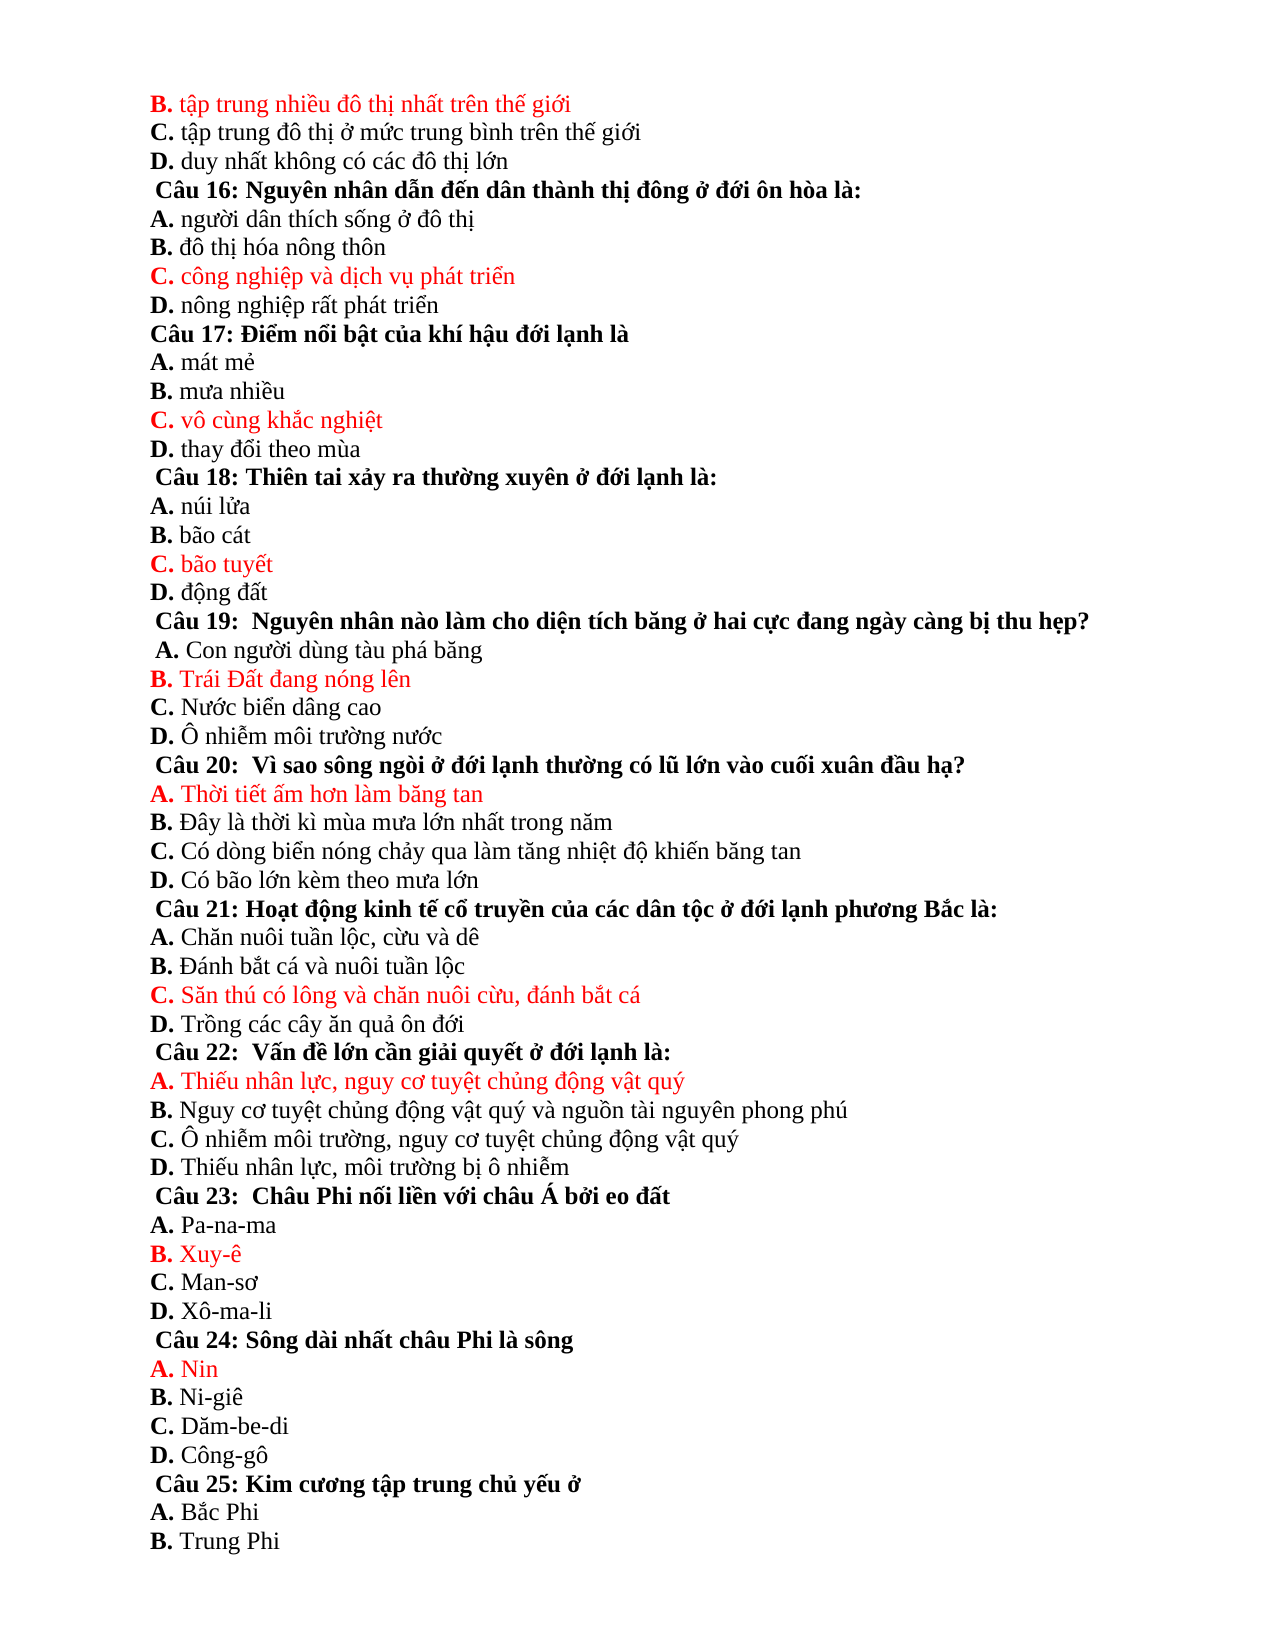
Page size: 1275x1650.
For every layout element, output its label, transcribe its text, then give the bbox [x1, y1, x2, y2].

text C. Ô nhiễm môi trường, nguy cơ tuyệt chủng động vật quý [150, 1124, 1120, 1152]
text A. Thời tiết ấm hơn làm băng tan [150, 779, 1120, 807]
text D. duy nhất không có các đô thị lớn [150, 146, 1120, 175]
text Câu 24: Sông dài nhất châu Phi là sông [155, 1325, 1120, 1354]
text D. Có bão lớn kèm theo mưa lớn [150, 865, 1120, 894]
text D. thay đổi theo mùa [150, 434, 1120, 462]
text B. bão cát [150, 520, 1120, 549]
text Câu 20: Vì sao sông ngòi ở đới lạnh thường có lũ lớn vào cuối xuân đầu hạ? [155, 750, 1120, 779]
text B. Ni-giê [150, 1382, 1120, 1411]
text D. Thiếu nhân lực, môi trường bị ô nhiễm [150, 1152, 1120, 1181]
text B. Trái Đất đang nóng lên [150, 664, 1120, 692]
text B. đô thị hóa nông thôn [150, 232, 1120, 261]
text Câu 18: Thiên tai xảy ra thường xuyên ở đới lạnh là: [155, 462, 1120, 491]
text C. vô cùng khắc nghiệt [150, 405, 1120, 434]
text C. Dăm-be-di [150, 1411, 1120, 1440]
text Câu 23: Châu Phi nối liền với châu Á bởi eo đất [155, 1181, 1120, 1210]
text A. Bắc Phi [150, 1497, 1120, 1526]
text C. bão tuyết [150, 549, 1120, 577]
text A. Chăn nuôi tuần lộc, cừu và dê [150, 922, 1120, 951]
text C. Săn thú có lông và chăn nuôi cừu, đánh bắt cá [150, 980, 1120, 1009]
text A. mát mẻ [150, 347, 1120, 376]
text D. Ô nhiễm môi trường nước [150, 721, 1120, 750]
text A. Thiếu nhân lực, nguy cơ tuyệt chủng động vật quý [150, 1066, 1120, 1095]
text C. tập trung đô thị ở mức trung bình trên thế giới [150, 117, 1120, 146]
text C. Có dòng biển nóng chảy qua làm tăng nhiệt độ khiến băng tan [150, 836, 1120, 865]
text D. Xô-ma-li [150, 1296, 1120, 1325]
text C. Nước biển dâng cao [150, 692, 1120, 721]
text B. Nguy cơ tuyệt chủng động vật quý và nguồn tài nguyên phong phú [150, 1095, 1120, 1124]
text B. tập trung nhiều đô thị nhất trên thế giới [150, 89, 1120, 117]
text C. Man-sơ [150, 1267, 1120, 1296]
text D. nông nghiệp rất phát triển [150, 290, 1120, 319]
text Câu 17: Điểm nổi bật của khí hậu đới lạnh là [150, 319, 1120, 347]
text B. Xuy-ê [150, 1239, 1120, 1267]
text A. Nin [150, 1354, 1120, 1382]
text A. người dân thích sống ở đô thị [150, 204, 1120, 232]
text D. Trồng các cây ăn quả ôn đới [150, 1009, 1120, 1037]
text C. công nghiệp và dịch vụ phát triển [150, 261, 1120, 290]
text Câu 16: Nguyên nhân dẫn đến dân thành thị đông ở đới ôn hòa là: [155, 175, 1120, 204]
text B. mưa nhiều [150, 376, 1120, 405]
text B. Đây là thời kì mùa mưa lớn nhất trong năm [150, 807, 1120, 836]
text D. Công-gô [150, 1440, 1120, 1469]
text Câu 22: Vấn đề lớn cần giải quyết ở đới lạnh là: [155, 1037, 1120, 1066]
text Câu 21: Hoạt động kinh tế cổ truyền của các dân tộc ở đới lạnh phương Bắc là: [155, 894, 1120, 922]
text B. Trung Phi [150, 1526, 1120, 1555]
text Câu 19: Nguyên nhân nào làm cho diện tích băng ở hai cực đang ngày càng bị thu hẹp? [155, 606, 1120, 635]
text D. động đất [150, 577, 1120, 606]
text B. Đánh bắt cá và nuôi tuần lộc [150, 951, 1120, 980]
text A. Pa-na-ma [150, 1210, 1120, 1239]
text A. Con người dùng tàu phá băng [155, 635, 1120, 664]
text Câu 25: Kim cương tập trung chủ yếu ở [155, 1469, 1120, 1497]
text A. núi lửa [150, 491, 1120, 520]
